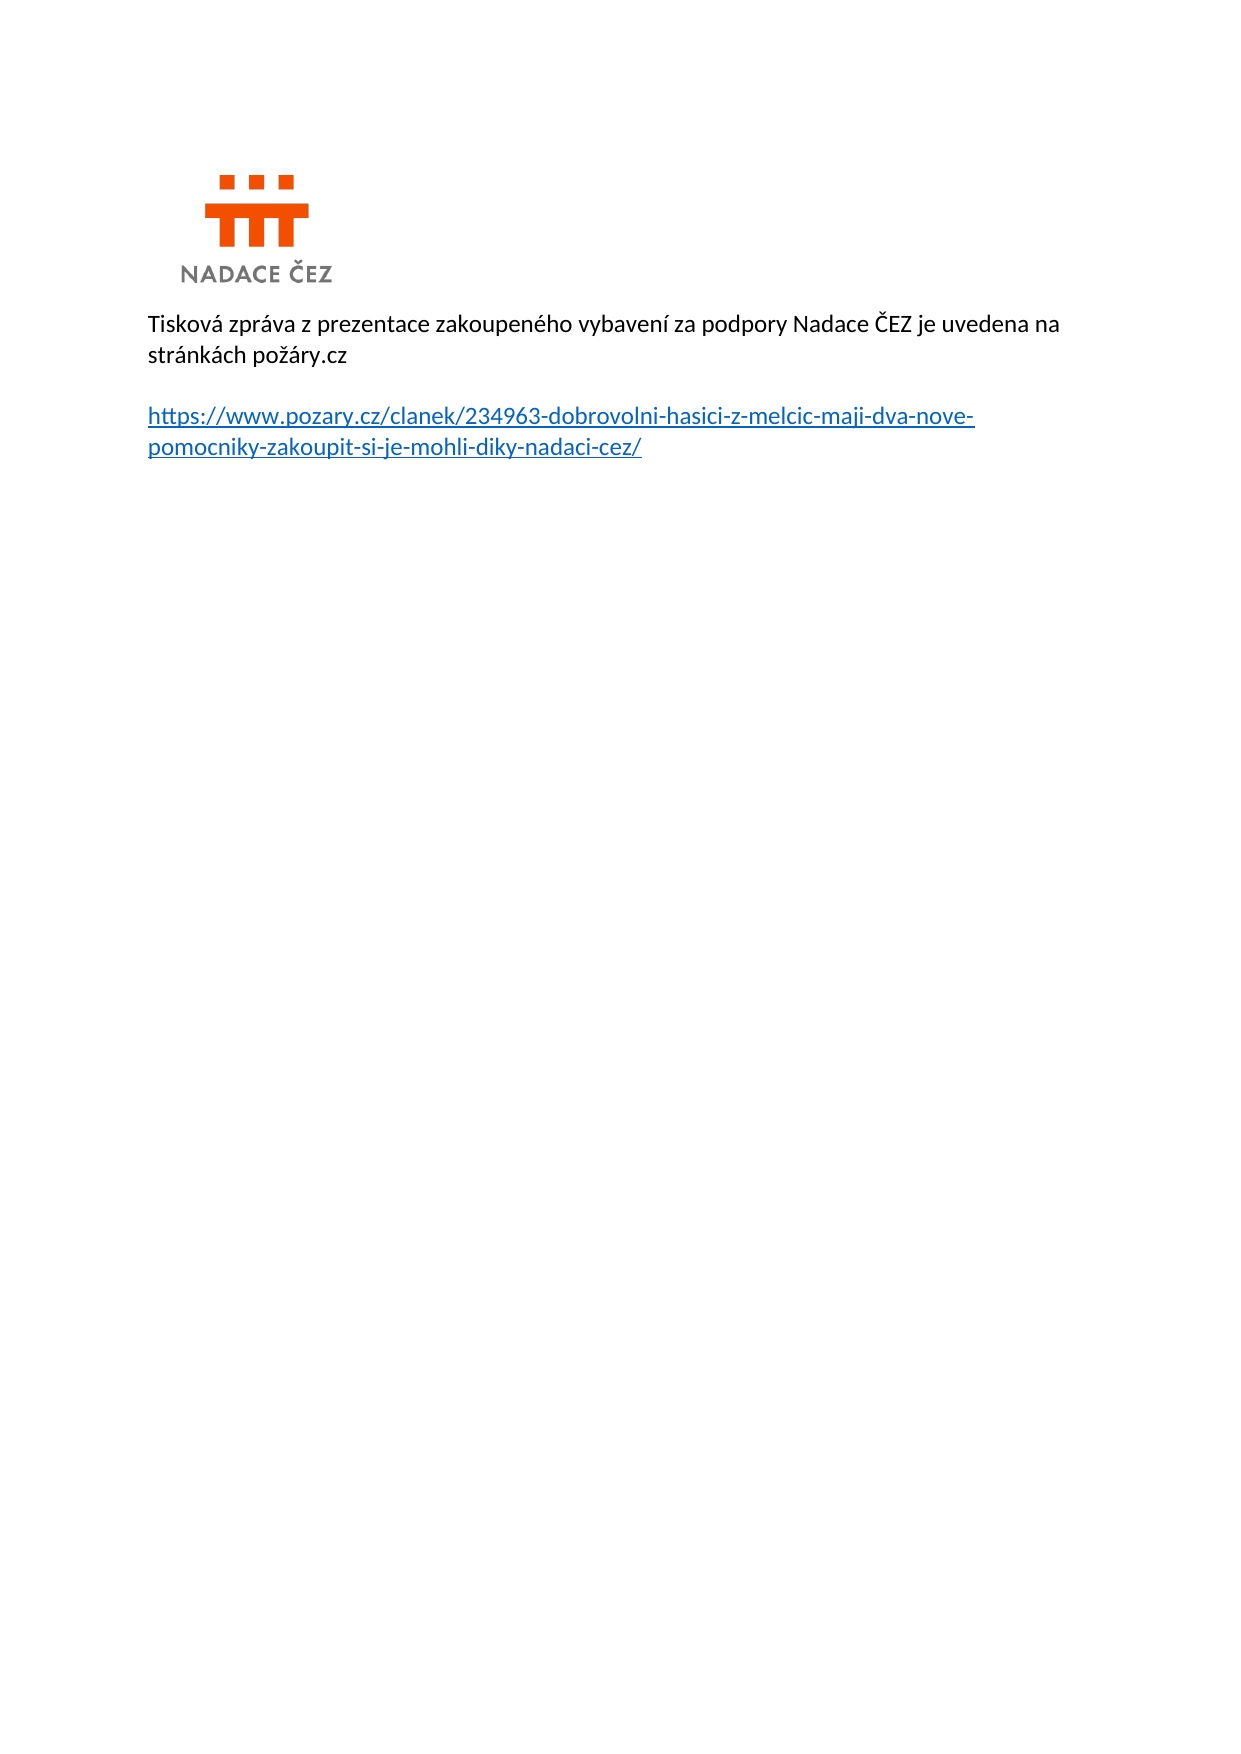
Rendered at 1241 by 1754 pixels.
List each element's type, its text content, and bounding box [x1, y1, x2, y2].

picture [147, 147, 364, 309]
text Tisková zpráva z prezentace zakoupeného vybavení za podpory Nadace ČEZ je uvedena na stránkách požáry.cz [148, 308, 1093, 369]
text https://www.pozary.cz/clanek/234963-dobrovolni-hasici-z-melcic-maji-dva-nove-pomocniky-zakoupit-si-je-mohli-diky-nadaci-cez/ [148, 400, 1093, 461]
